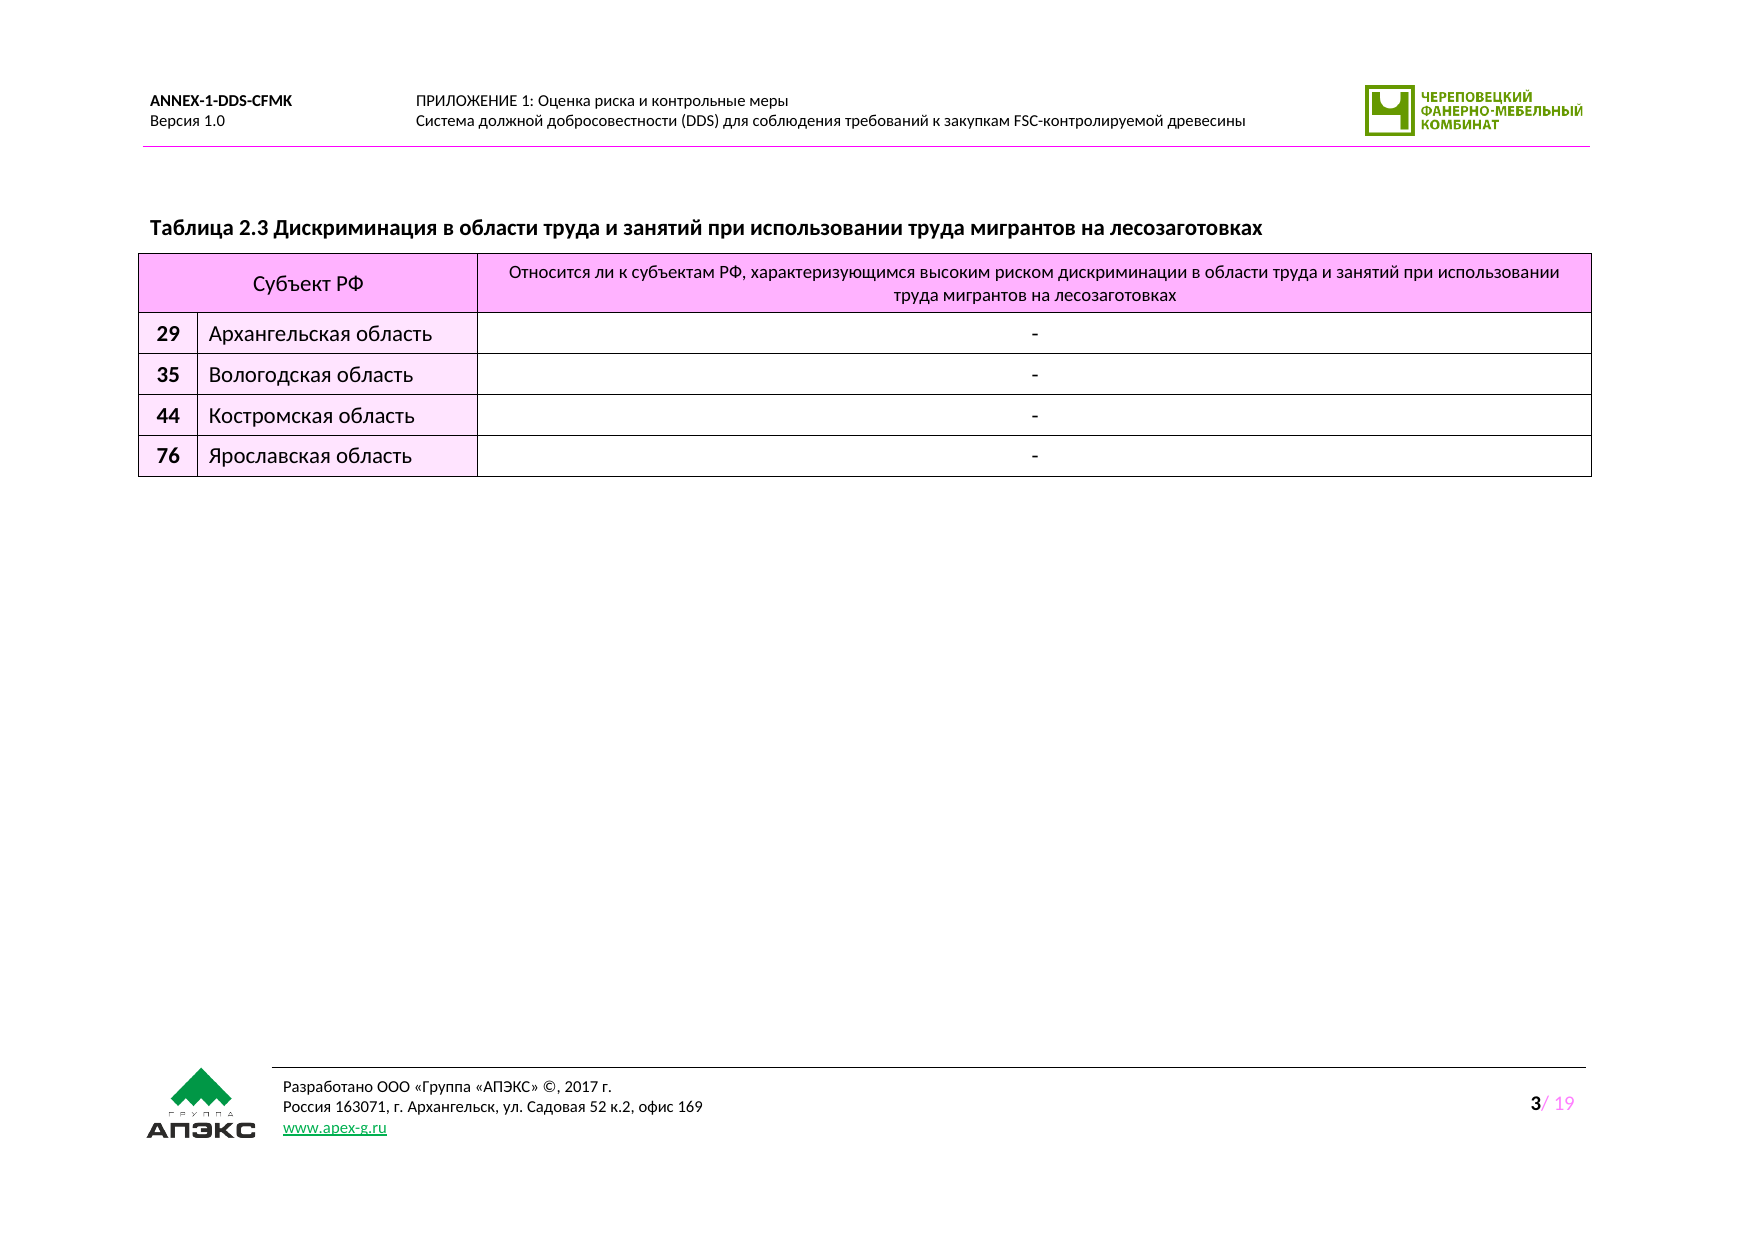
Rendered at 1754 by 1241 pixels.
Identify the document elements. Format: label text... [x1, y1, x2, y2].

table_cell Костромская область [198, 395, 477, 435]
table_cell 29 [139, 313, 197, 353]
table_cell Ярославская область [198, 436, 477, 476]
table_cell Архангельская область [198, 313, 477, 353]
table_header Субъект РФ [139, 254, 477, 312]
text Таблица 2.3 Дискриминация в области труда и занятий при использовании труда мигрантов на лесозаготовках [150, 213, 1604, 241]
table_cell - [478, 395, 1591, 435]
table_cell Вологодская область [198, 354, 477, 394]
table_header Относится ли к субъектам РФ, характеризующимся высоким риском дискриминации в области труда и занятий при использовании труда мигрантов на лесозаготовках [478, 254, 1591, 312]
table_cell - [478, 436, 1591, 476]
table_cell 44 [139, 395, 197, 435]
table_cell - [478, 313, 1591, 353]
picture [146, 1067, 256, 1138]
picture [1365, 85, 1583, 136]
table_cell - [478, 354, 1591, 394]
table_cell 35 [139, 354, 197, 394]
table_cell 76 [139, 436, 197, 476]
